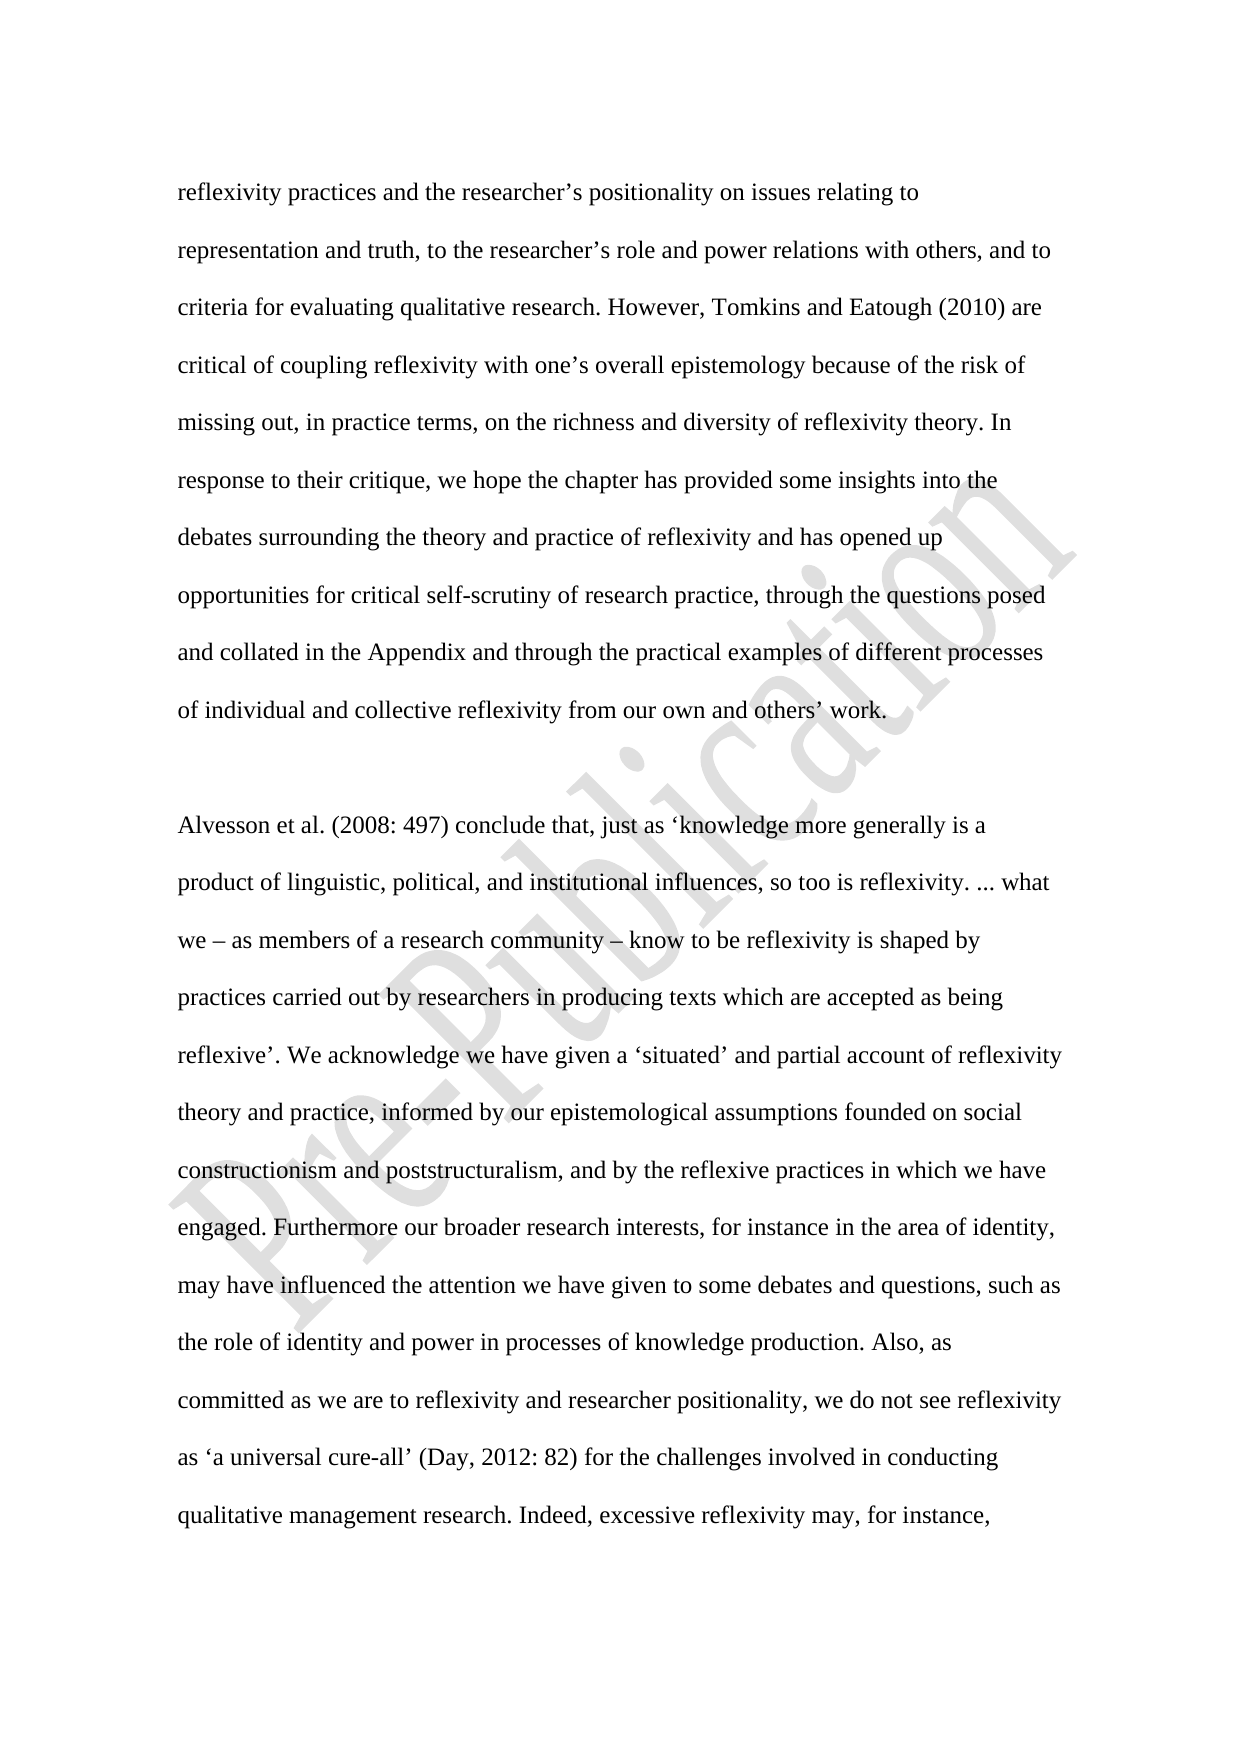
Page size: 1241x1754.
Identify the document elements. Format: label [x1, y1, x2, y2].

text [177, 177, 1063, 723]
text [177, 810, 1063, 1528]
